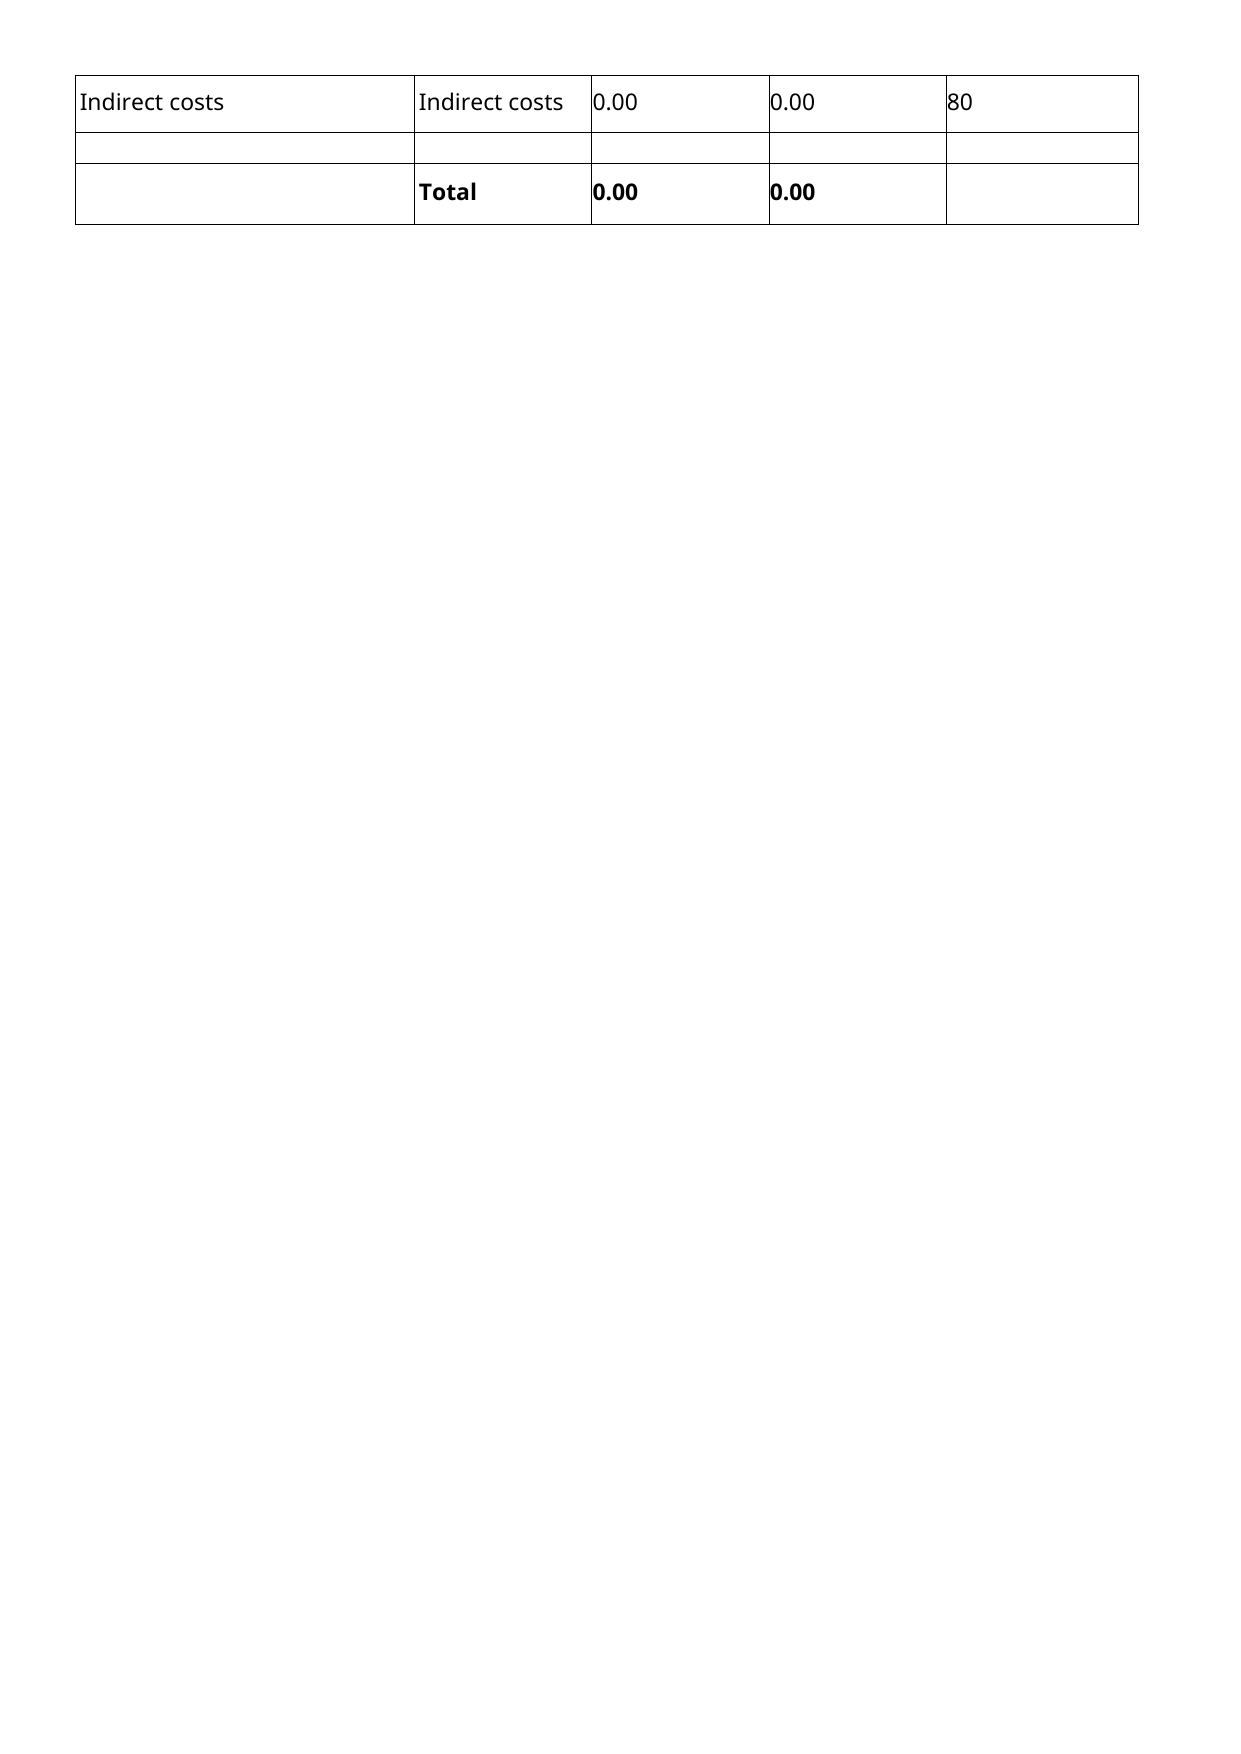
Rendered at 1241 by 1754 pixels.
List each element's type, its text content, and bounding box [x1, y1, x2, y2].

table_cell 0.00 [770, 76, 946, 132]
table_cell [415, 133, 591, 163]
table_cell [770, 133, 946, 163]
table_cell Indirect costs [76, 76, 414, 132]
table_cell [76, 164, 414, 224]
table_cell 0.00 [770, 164, 946, 224]
table_cell [947, 133, 1138, 163]
table_cell Total [415, 164, 591, 224]
table_cell [592, 133, 769, 163]
table_cell Indirect costs [415, 76, 591, 132]
table_cell 0.00 [592, 76, 769, 132]
table_cell [76, 133, 414, 163]
table_cell [947, 164, 1138, 224]
table_cell 0.00 [592, 164, 769, 224]
table_cell 80 [947, 76, 1138, 132]
